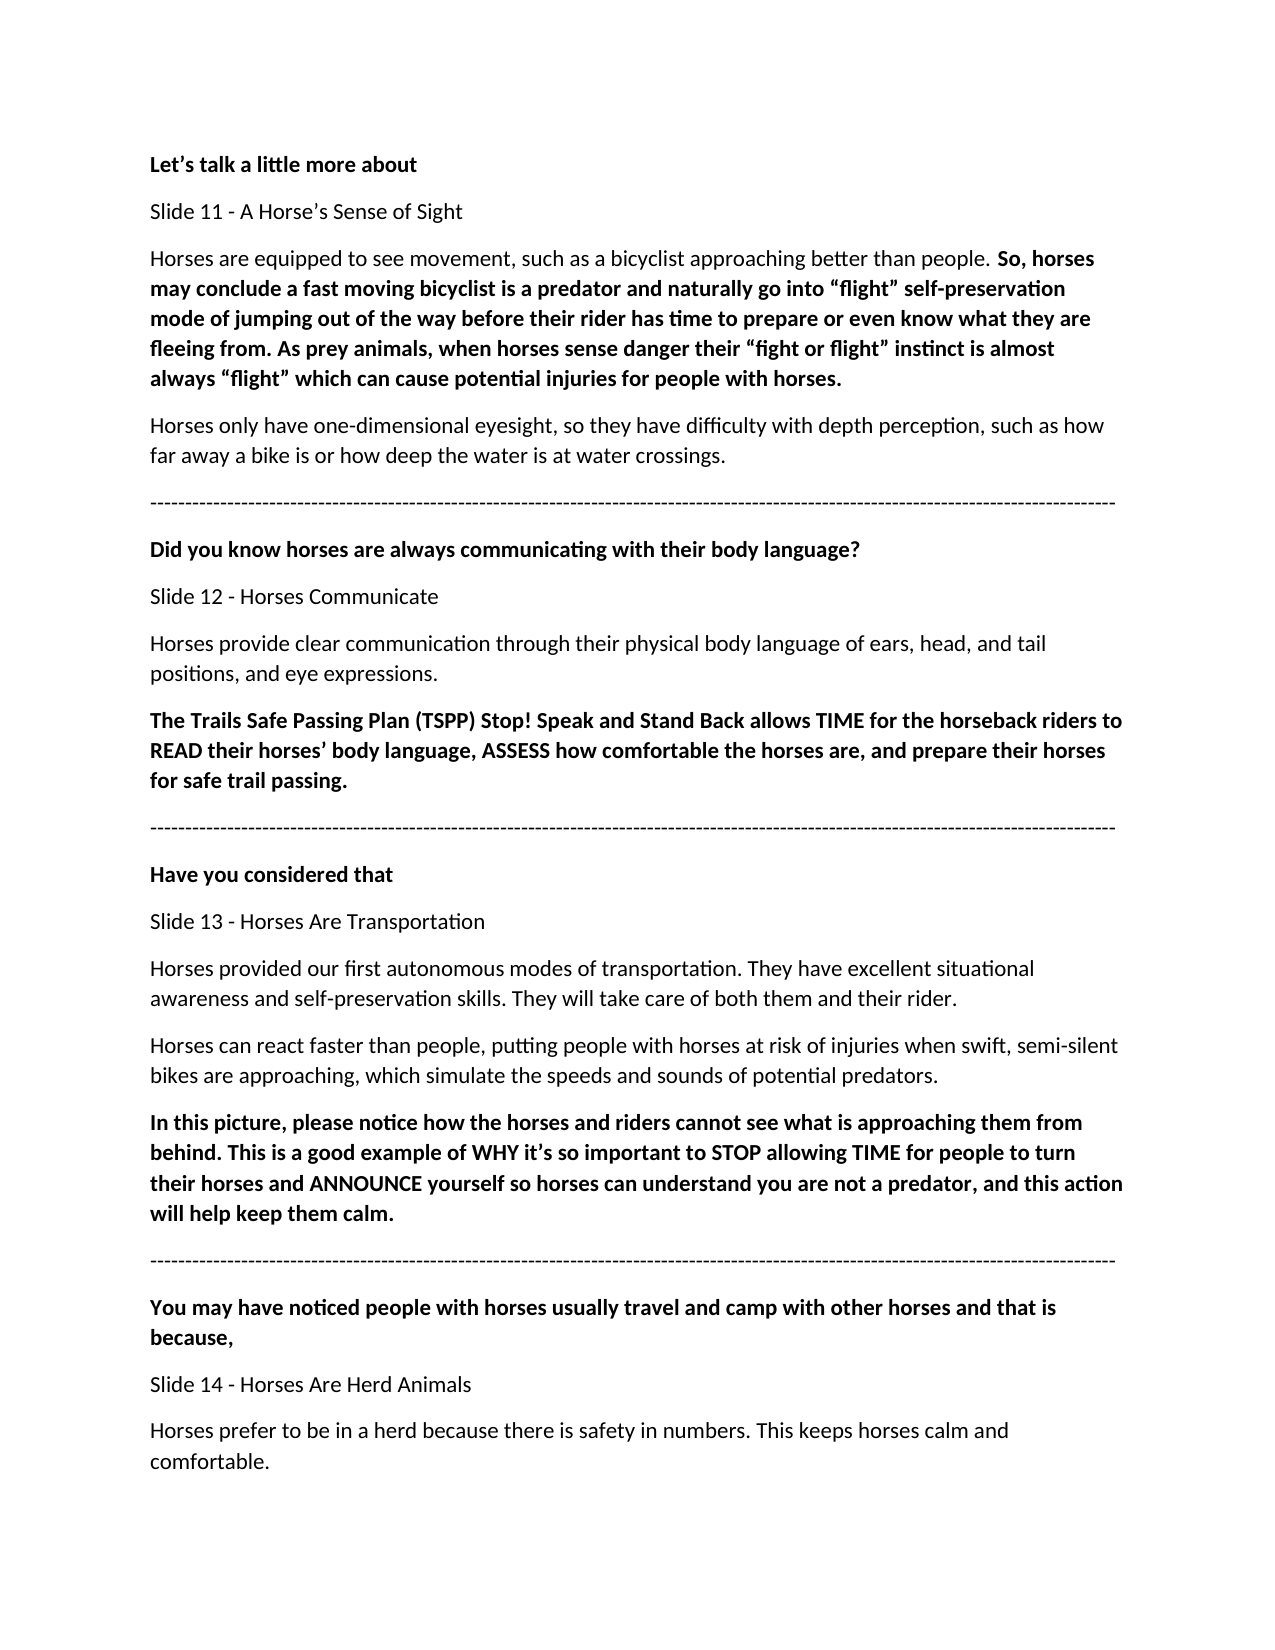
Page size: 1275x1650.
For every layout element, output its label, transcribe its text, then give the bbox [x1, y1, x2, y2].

text ------------------------------------------------------------------------------------------------------------------------------------------ [150, 1246, 1125, 1274]
text The Trails Safe Passing Plan (TSPP) Stop! Speak and Stand Back allows TIME for the horseback riders to READ their horses’ body language, ASSESS how comfortable the horses are, and prepare their horses for safe trail passing. [150, 706, 1125, 795]
text You may have noticed people with horses usually travel and camp with other horses and that is because, [150, 1293, 1125, 1351]
text Horses prefer to be in a herd because there is safety in numbers. This keeps horses calm and comfortable. [150, 1417, 1125, 1475]
text Horses provided our first autonomous modes of transportation. They have excellent situational awareness and self-preservation skills. They will take care of both them and their rider. [150, 954, 1125, 1012]
text Slide 12 - Horses Communicate [150, 582, 1125, 610]
text Slide 13 - Horses Are Transportation [150, 907, 1125, 935]
text Slide 11 - A Horse’s Sense of Sight [150, 197, 1125, 225]
text Horses can react faster than people, putting people with horses at risk of injuries when swift, semi-silent bikes are approaching, which simulate the speeds and sounds of potential predators. [150, 1031, 1125, 1089]
text ------------------------------------------------------------------------------------------------------------------------------------------ [150, 813, 1125, 842]
text Horses are equipped to see movement, such as a bicyclist approaching better than people. So, horses may conclude a fast moving bicyclist is a predator and naturally go into “flight” self-preservation mode of jumping out of the way before their rider has time to prepare or even know what they are fleeing from. As prey animals, when horses sense danger their “fight or flight” instinct is almost always “flight” which can cause potential injuries for people with horses. [150, 244, 1125, 393]
text Horses only have one-dimensional eyesight, so they have difficulty with depth perception, such as how far away a bike is or how deep the water is at water crossings. [150, 411, 1125, 470]
text ------------------------------------------------------------------------------------------------------------------------------------------ [150, 488, 1125, 517]
text In this picture, please notice how the horses and riders cannot see what is approaching them from behind. This is a good example of WHY it’s so important to STOP allowing TIME for people to turn their horses and ANNOUNCE yourself so horses can understand you are not a predator, and this action will help keep them calm. [150, 1108, 1125, 1227]
text Slide 14 - Horses Are Herd Animals [150, 1370, 1125, 1398]
text Let’s talk a little more about [150, 150, 1125, 178]
text Have you considered that [150, 860, 1125, 888]
text Horses provide clear communication through their physical body language of ears, head, and tail positions, and eye expressions. [150, 629, 1125, 687]
text Did you know horses are always communicating with their body language? [150, 535, 1125, 563]
